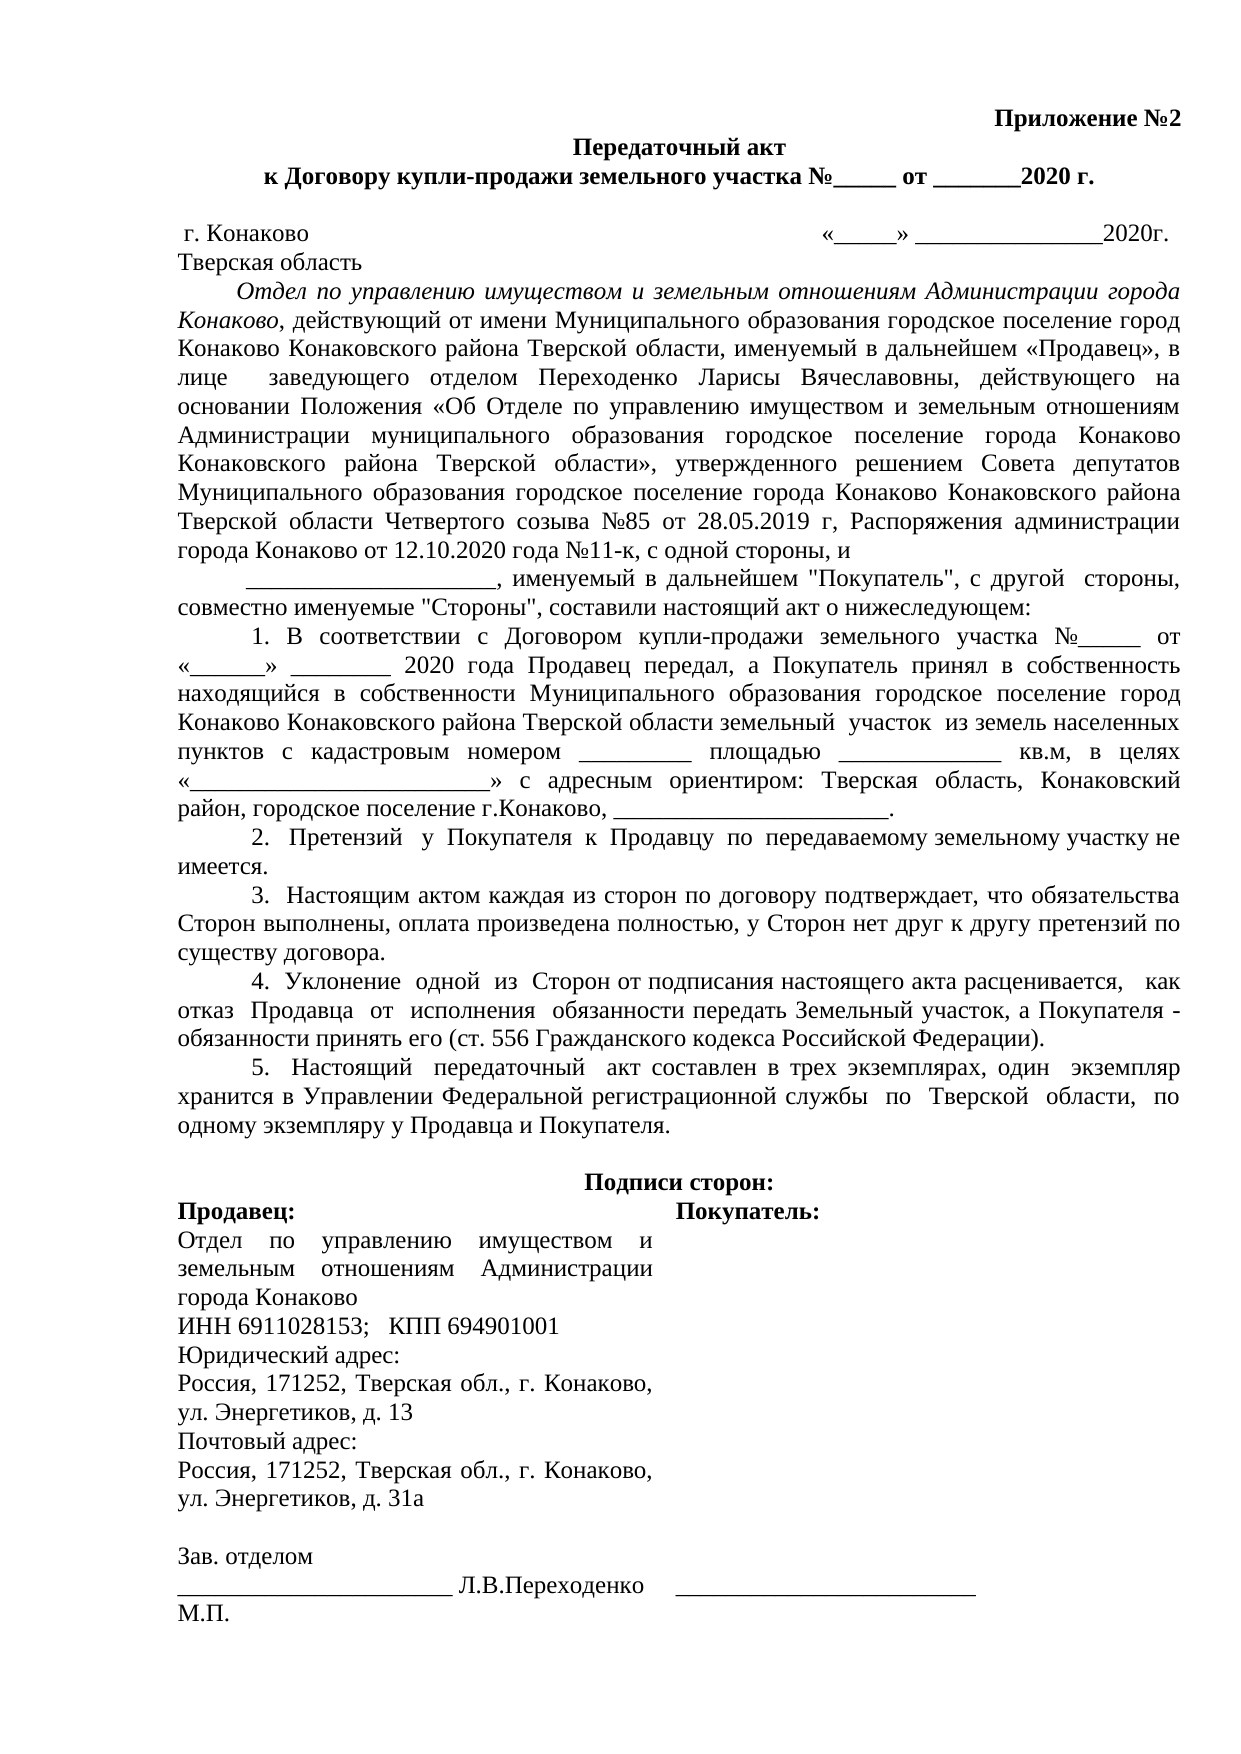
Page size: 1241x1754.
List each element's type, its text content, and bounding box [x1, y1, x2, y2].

text Передаточный акт [177, 132, 1181, 161]
text 4. Уклонение одной из Сторон от подписания настоящего акта расценивается, как отказ Продавца от исполнения обязанности передать Земельный участок, а Покупателя - обязанности принять его (ст. 556 Гражданского кодекса Российской Федерации). [177, 966, 1181, 1052]
text Тверская область [177, 247, 1181, 276]
text г. Конаково «_____» _______________2020г. [177, 218, 1181, 247]
text 2. Претензий у Покупателя к Продавцу по передаваемому земельному участку не имеется. [177, 822, 1181, 880]
text 1. В соответствии с Договором купли-продажи земельного участка №_____ от «______» ________ 2020 года Продавец передал, а Покупатель принял в собственность находящийся в собственности Муниципального образования городское поселение город Конаково Конаковского района Тверской области земельный участок из земель населенных пунктов с кадастровым номером _________ площадью _____________ кв.м, в целях «________________________» с адресным ориентиром: Тверская область, Конаковский район, городское поселение г.Конаково, ______________________. [177, 621, 1181, 822]
text Подписи сторон: [177, 1167, 1181, 1196]
text к Договору купли-продажи земельного участка №_____ от _______2020 г. [177, 161, 1181, 190]
text Отдел по управлению имуществом и земельным отношениям Администрации города Конаково, действующий от имени Муниципального образования городское поселение город Конаково Конаковского района Тверской области, именуемый в дальнейшем «Продавец», в лице заведующего отделом Переходенко Ларисы Вячеславовны, действующего на основании Положения «Об Отделе по управлению имуществом и земельным отношениям Администрации муниципального образования городское поселение города Конаково Конаковского района Тверской области», утвержденного решением Совета депутатов Муниципального образования городское поселение города Конаково Конаковского района Тверской области Четвертого созыва №85 от 28.05.2019 г, Распоряжения администрации города Конаково от 12.10.2020 года №11-к, с одной стороны, и [177, 276, 1181, 563]
text 3. Настоящим актом каждая из сторон по договору подтверждает, что обязательства Сторон выполнены, оплата произведена полностью, у Сторон нет друг к другу претензий по существу договора. [177, 880, 1181, 966]
table_header Покупатель: ________________________ [664, 1196, 1163, 1627]
text Приложение №2 [177, 103, 1181, 132]
text 5. Настоящий передаточный акт составлен в трех экземплярах, один экземпляр хранится в Управлении Федеральной регистрационной службы по Тверской области, по одному экземпляру у Продавца и Покупателя. [177, 1052, 1181, 1138]
table_header Продавец: Отдел по управлению имуществом и земельным отношениям Администрации города Конаково ИНН 6911028153; КПП 694901001 Юридический адрес: Россия, 171252, Тверская обл., г. Конаково, ул. Энергетиков, д. 13 Почтовый адрес: Россия, 171252, Тверская обл., г. Конаково, ул. Энергетиков, д. 31а Зав. отделом ______________________ Л.В.Переходенко М.П. [166, 1196, 664, 1627]
text ____________________, именуемый в дальнейшем "Покупатель", с другой стороны, совместно именуемые "Стороны", составили настоящий акт о нижеследующем: [177, 563, 1181, 621]
